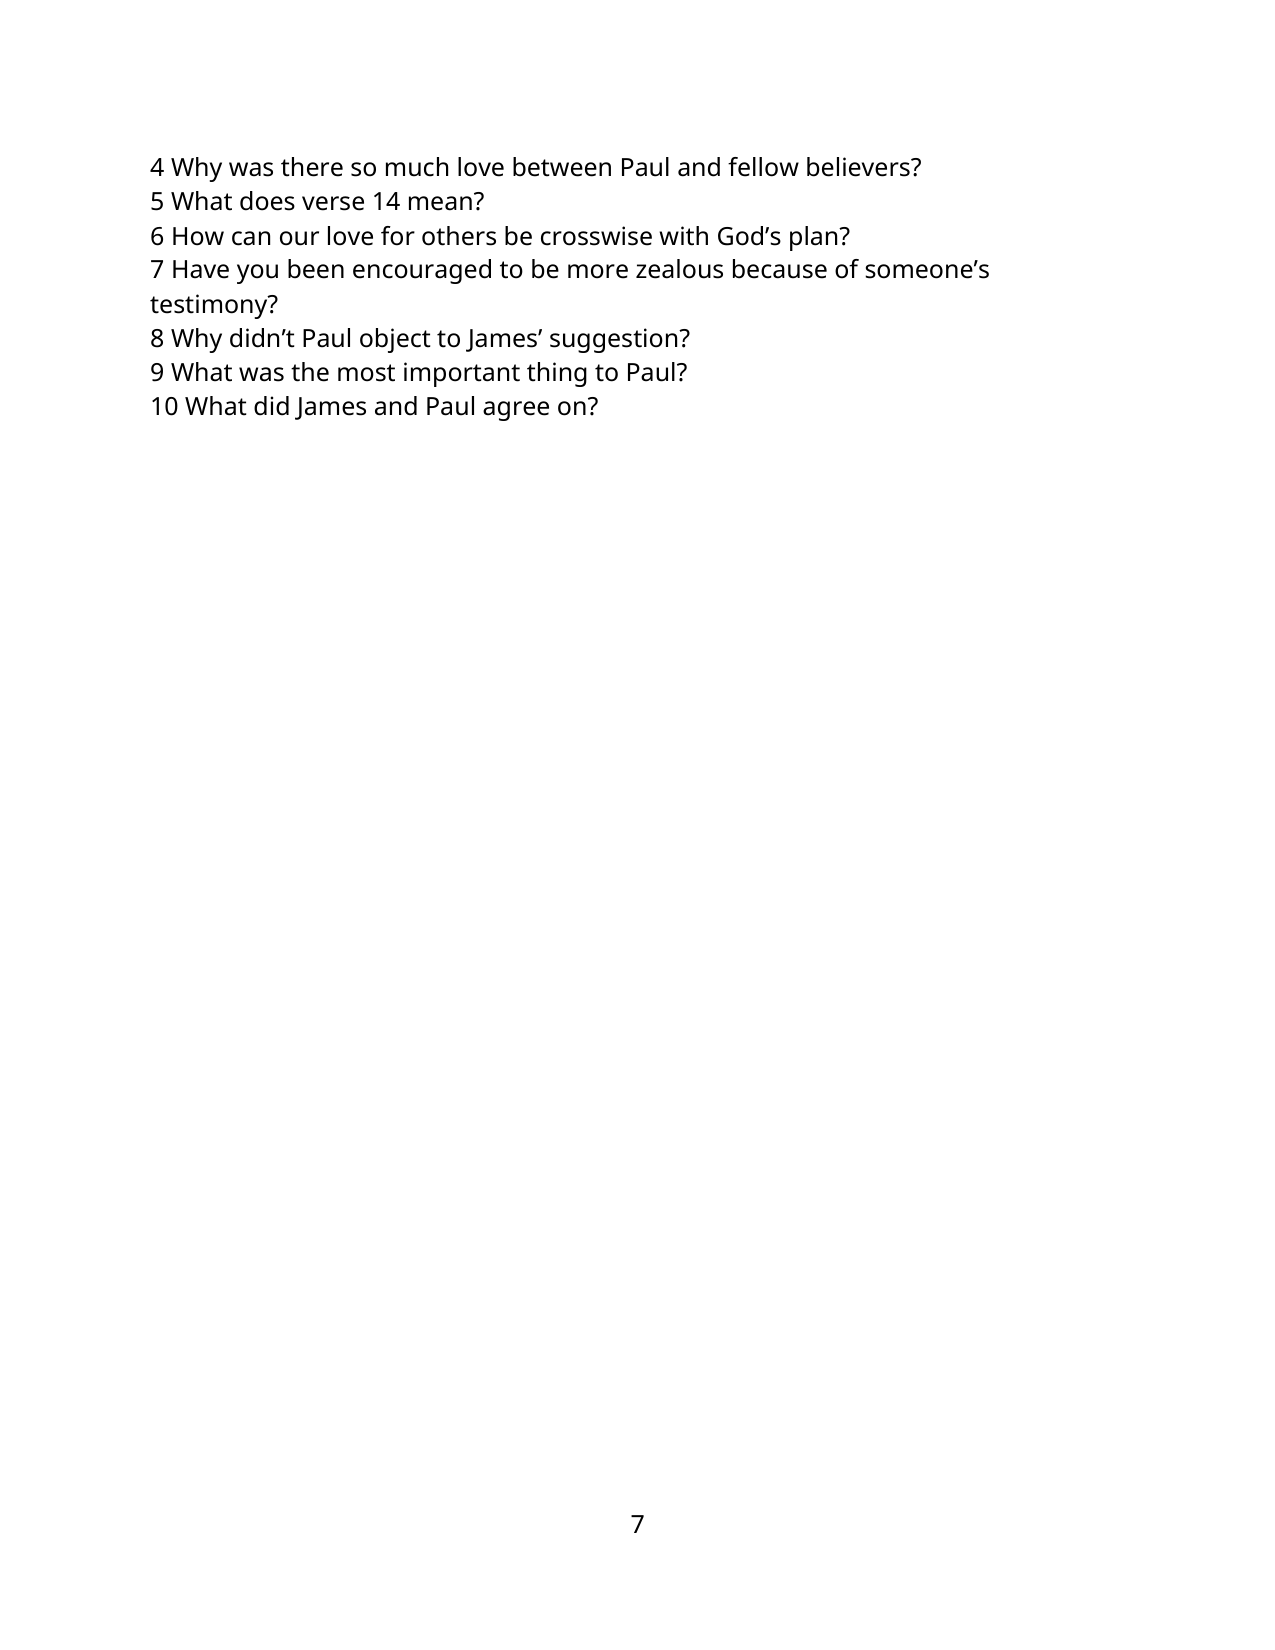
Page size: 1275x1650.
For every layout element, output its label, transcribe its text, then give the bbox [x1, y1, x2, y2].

text 5 What does verse 14 mean? [150, 184, 1125, 218]
text 4 Why was there so much love between Paul and fellow believers? [150, 150, 1125, 184]
text 9 What was the most important thing to Paul? [150, 354, 1125, 388]
text 10 What did James and Paul agree on? [150, 388, 1125, 422]
text 6 How can our love for others be crosswise with God’s plan? [150, 218, 1125, 252]
text 7 Have you been encouraged to be more zealous because of someone’s testimony? [150, 252, 1125, 320]
text 8 Why didn’t Paul object to James’ suggestion? [150, 320, 1125, 354]
